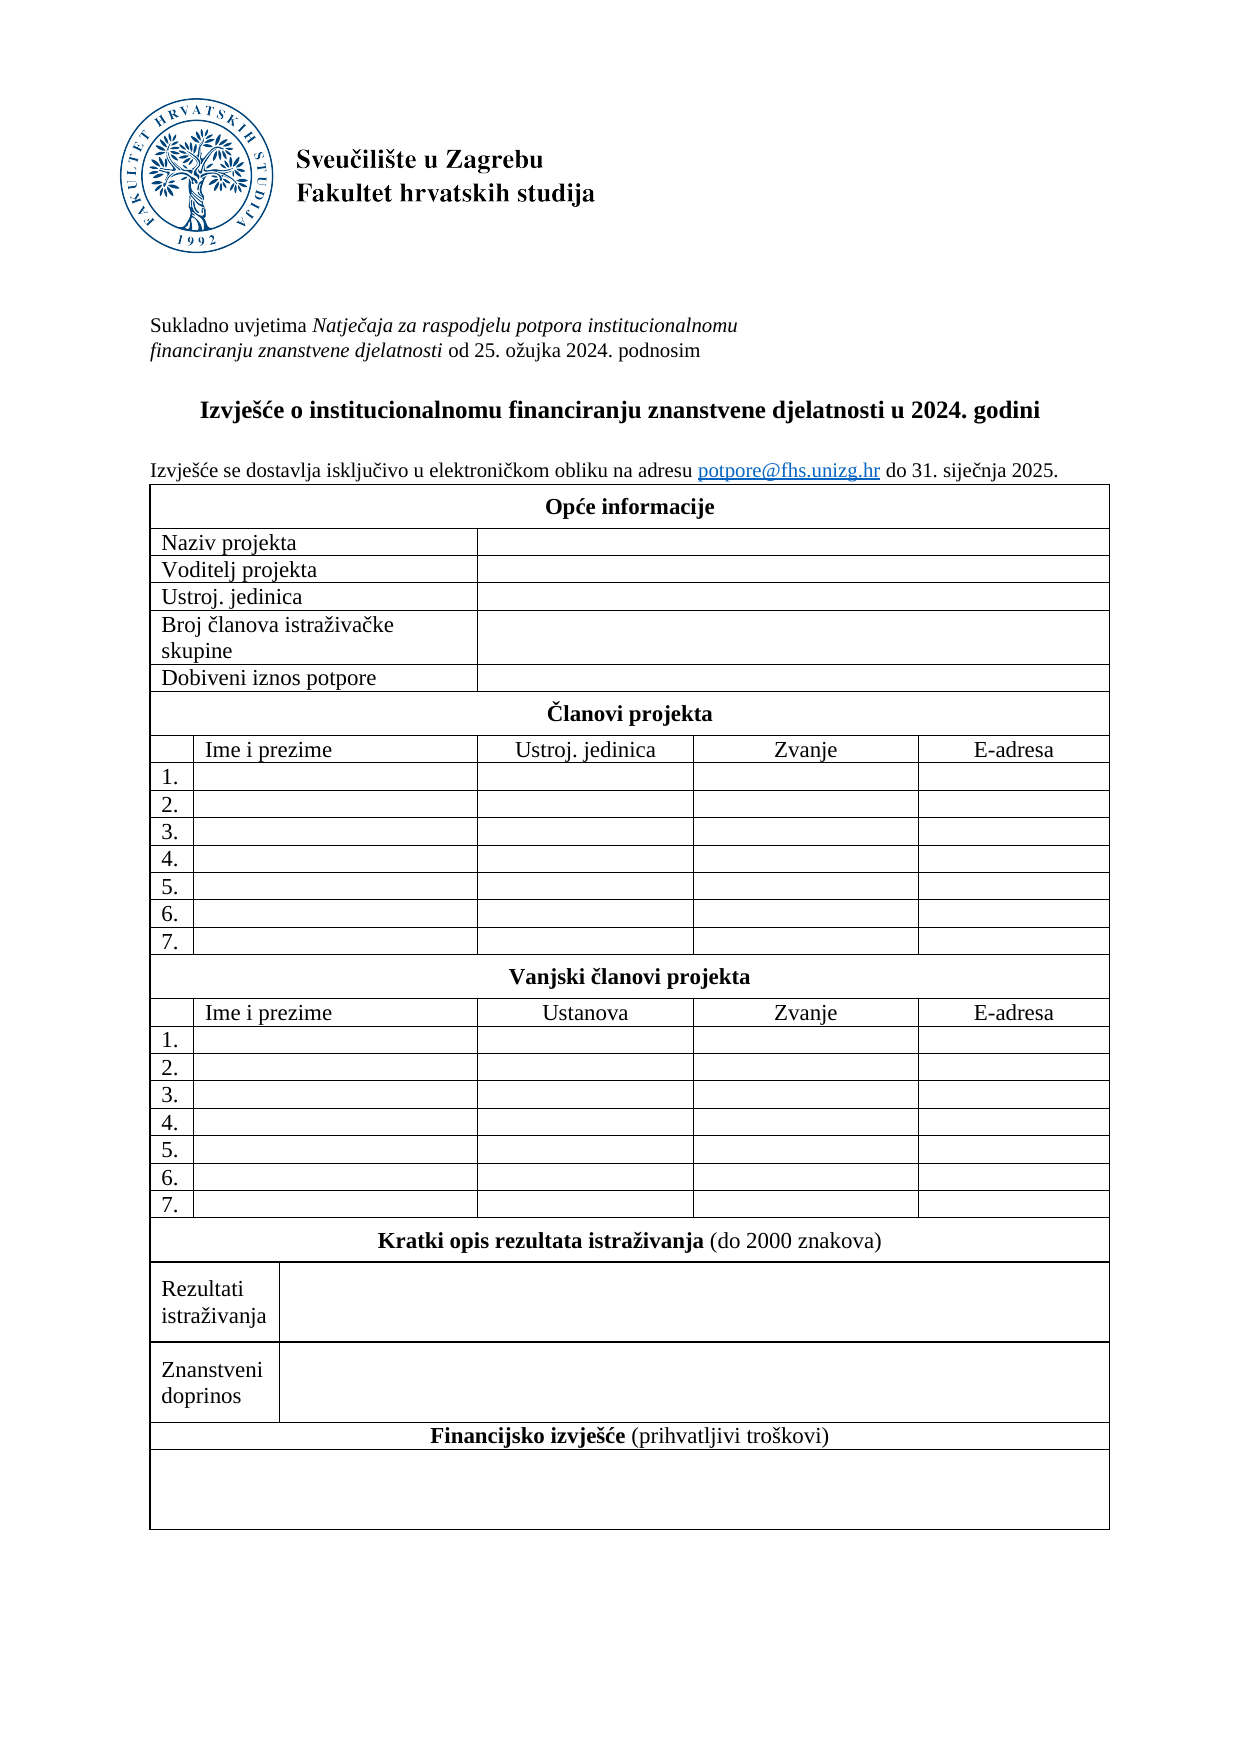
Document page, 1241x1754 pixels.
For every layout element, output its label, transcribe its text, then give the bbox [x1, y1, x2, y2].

table_cell [694, 818, 918, 844]
table_cell [919, 763, 1109, 790]
table_cell [694, 1191, 918, 1217]
table_cell [694, 1054, 918, 1080]
table_cell [694, 791, 918, 817]
table_cell [194, 1054, 477, 1080]
table_cell [919, 1136, 1109, 1162]
table_cell 5. [151, 873, 193, 899]
table_cell [694, 1164, 918, 1190]
table_cell [194, 1136, 477, 1162]
table_cell [194, 928, 477, 954]
table_cell [694, 1109, 918, 1135]
table_header Opće informacije [151, 485, 1109, 527]
table_cell E-adresa [919, 999, 1109, 1026]
table_cell [280, 1263, 1109, 1341]
table_cell [151, 1450, 1109, 1529]
table_cell [478, 928, 693, 954]
table_cell Članovi projekta [151, 692, 1109, 735]
table_cell [919, 1054, 1109, 1080]
table_cell 1. [151, 1027, 193, 1053]
table_cell [919, 791, 1109, 817]
picture [31, 75, 1241, 313]
table_cell [919, 846, 1109, 872]
table_cell [151, 736, 193, 762]
table_cell Zvanje [694, 999, 918, 1026]
table_cell [194, 1191, 477, 1217]
table_cell Broj članova istraživačke skupine [151, 611, 477, 663]
table_cell [194, 1081, 477, 1108]
text Izvješće o institucionalnomu financiranju znanstvene djelatnosti u 2024. godini [150, 395, 1090, 424]
table_cell 4. [151, 1109, 193, 1135]
table_cell [478, 1136, 693, 1162]
table_cell [478, 1191, 693, 1217]
text Izvješće se dostavlja isključivo u elektroničkom obliku na adresu potpore@fhs.unizg.hr do 31. siječnja 2025. [150, 457, 1090, 482]
table_cell 1. [151, 763, 193, 790]
table_cell [478, 556, 1109, 582]
table_cell [919, 1109, 1109, 1135]
table_cell 2. [151, 1054, 193, 1080]
table_cell [194, 791, 477, 817]
table_cell Ustroj. jedinica [151, 583, 477, 610]
table_cell [194, 1027, 477, 1053]
table_cell [694, 900, 918, 927]
table_cell [151, 999, 193, 1026]
table_cell [919, 818, 1109, 844]
table_cell [478, 791, 693, 817]
table_cell [919, 900, 1109, 927]
table_cell 3. [151, 1081, 193, 1108]
table_cell [478, 1027, 693, 1053]
table_cell [478, 529, 1109, 555]
table_cell [478, 1164, 693, 1190]
table_cell [478, 1109, 693, 1135]
table_cell 6. [151, 1164, 193, 1190]
table_cell [478, 763, 693, 790]
table_cell Ustanova [478, 999, 693, 1026]
table_cell [478, 611, 1109, 663]
table_cell [694, 846, 918, 872]
table_cell [478, 583, 1109, 610]
table_cell Kratki opis rezultata istraživanja (do 2000 znakova) [151, 1218, 1109, 1261]
table_cell Vanjski članovi projekta [151, 955, 1109, 998]
table_cell Ime i prezime [194, 736, 477, 762]
table_cell Ime i prezime [194, 999, 477, 1026]
table_cell [478, 665, 1109, 691]
table_cell [919, 1081, 1109, 1108]
table_cell Financijsko izvješće (prihvatljivi troškovi) [151, 1423, 1109, 1449]
table_cell E-adresa [919, 736, 1109, 762]
table_cell [194, 1164, 477, 1190]
table_cell [919, 873, 1109, 899]
table_cell [694, 1136, 918, 1162]
table_cell [194, 873, 477, 899]
table_cell Voditelj projekta [151, 556, 477, 582]
table_cell 7. [151, 928, 193, 954]
table_cell [694, 763, 918, 790]
table_cell [194, 846, 477, 872]
table_cell [694, 1081, 918, 1108]
table_cell [919, 928, 1109, 954]
table_cell [694, 1027, 918, 1053]
table_cell [194, 900, 477, 927]
table_cell [919, 1191, 1109, 1217]
table_cell [478, 846, 693, 872]
table_cell [478, 1081, 693, 1108]
table_cell [194, 763, 477, 790]
table_cell [280, 1343, 1109, 1422]
table_cell Dobiveni iznos potpore [151, 665, 477, 691]
table_cell Znanstveni doprinos [151, 1343, 279, 1422]
table_cell 5. [151, 1136, 193, 1162]
table_cell Naziv projekta [151, 529, 477, 555]
table_cell [478, 873, 693, 899]
table_cell Ustroj. jedinica [478, 736, 693, 762]
table_cell Rezultati istraživanja [151, 1263, 279, 1341]
table_cell [478, 1054, 693, 1080]
table_cell Zvanje [694, 736, 918, 762]
table_cell [694, 873, 918, 899]
table_cell [694, 928, 918, 954]
table_cell 6. [151, 900, 193, 927]
text Sukladno uvjetima Natječaja za raspodjelu potpora institucionalnomu financiranju znanstvene djelatnosti od 25. ožujka 2024. podnosim [150, 313, 829, 362]
table_cell 3. [151, 818, 193, 844]
table_cell [919, 1027, 1109, 1053]
table_cell 4. [151, 846, 193, 872]
table_cell 2. [151, 791, 193, 817]
table_cell [478, 818, 693, 844]
table_cell [919, 1164, 1109, 1190]
table_cell 7. [151, 1191, 193, 1217]
table_cell [194, 1109, 477, 1135]
table_cell [194, 818, 477, 844]
table_cell [478, 900, 693, 927]
